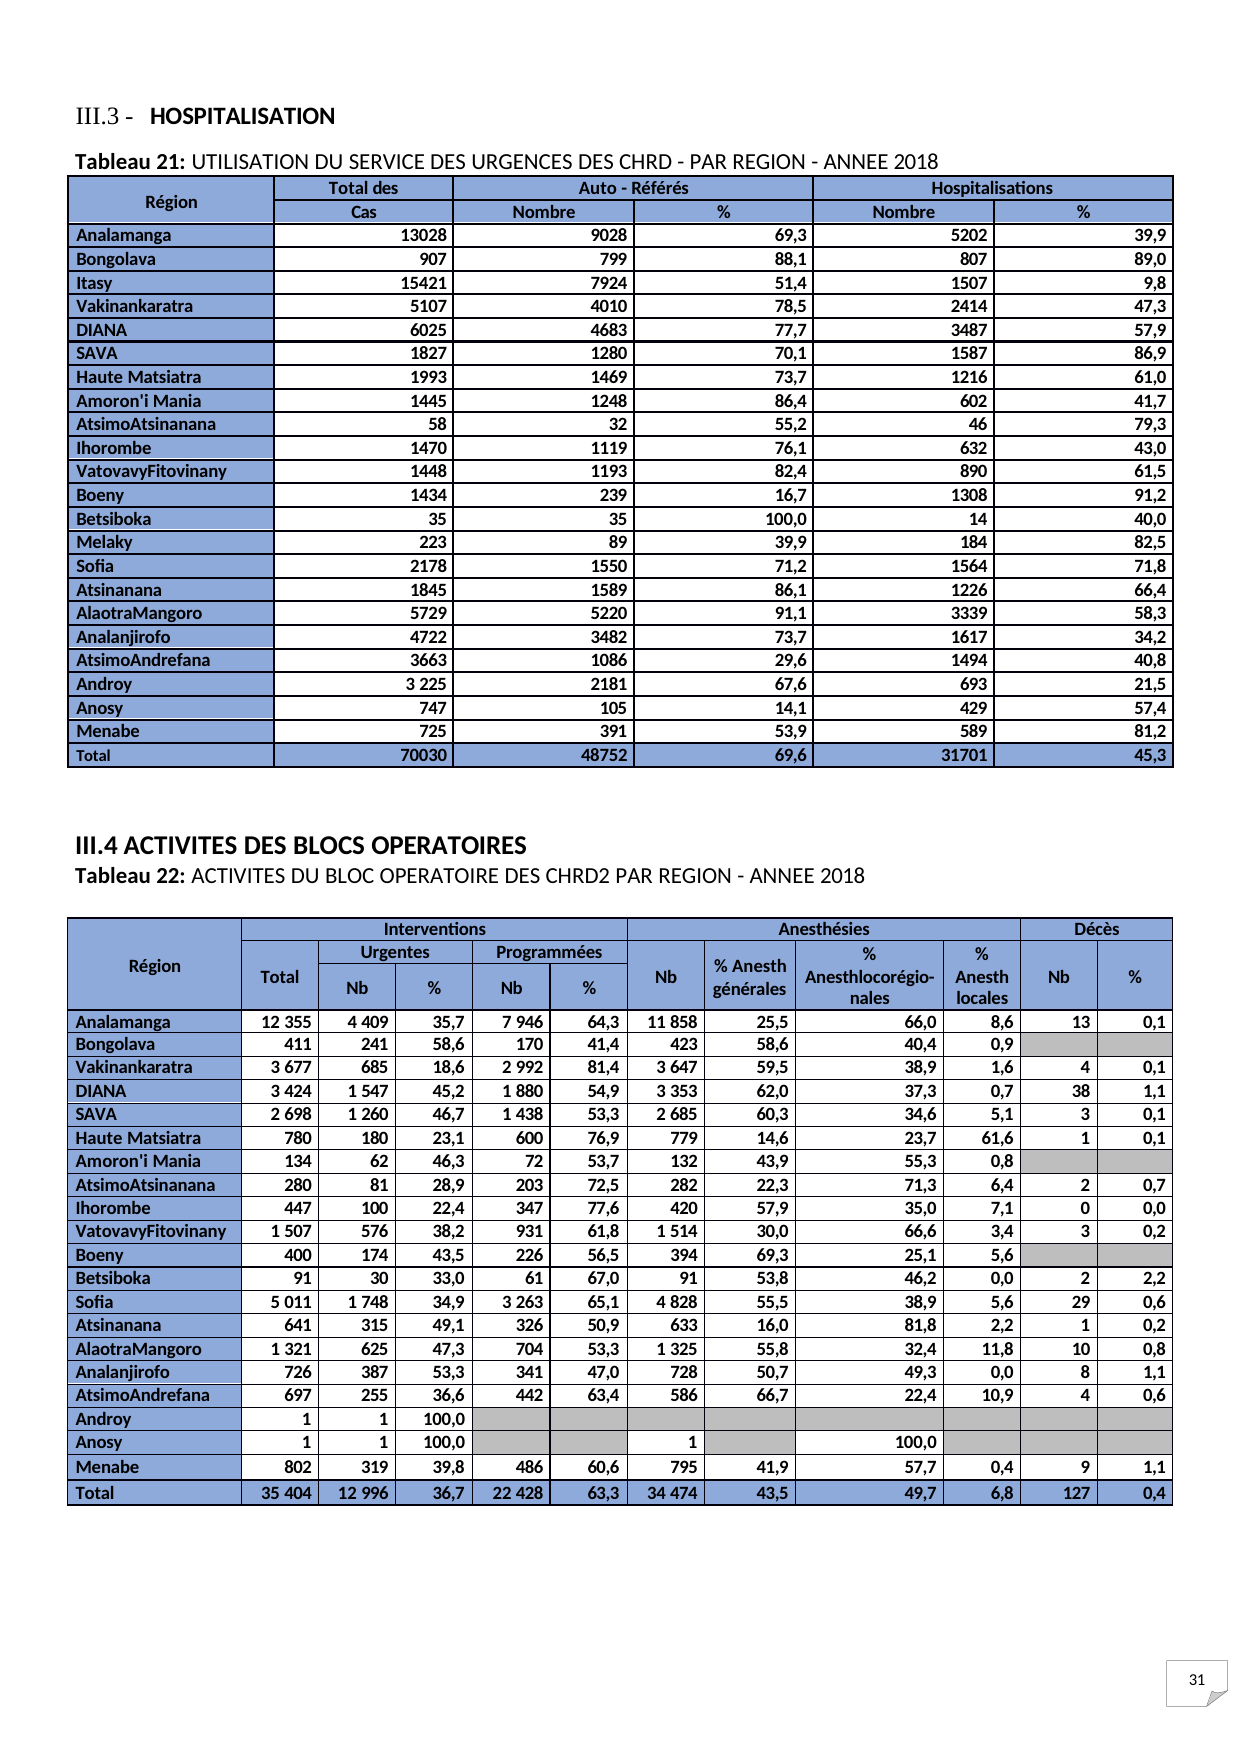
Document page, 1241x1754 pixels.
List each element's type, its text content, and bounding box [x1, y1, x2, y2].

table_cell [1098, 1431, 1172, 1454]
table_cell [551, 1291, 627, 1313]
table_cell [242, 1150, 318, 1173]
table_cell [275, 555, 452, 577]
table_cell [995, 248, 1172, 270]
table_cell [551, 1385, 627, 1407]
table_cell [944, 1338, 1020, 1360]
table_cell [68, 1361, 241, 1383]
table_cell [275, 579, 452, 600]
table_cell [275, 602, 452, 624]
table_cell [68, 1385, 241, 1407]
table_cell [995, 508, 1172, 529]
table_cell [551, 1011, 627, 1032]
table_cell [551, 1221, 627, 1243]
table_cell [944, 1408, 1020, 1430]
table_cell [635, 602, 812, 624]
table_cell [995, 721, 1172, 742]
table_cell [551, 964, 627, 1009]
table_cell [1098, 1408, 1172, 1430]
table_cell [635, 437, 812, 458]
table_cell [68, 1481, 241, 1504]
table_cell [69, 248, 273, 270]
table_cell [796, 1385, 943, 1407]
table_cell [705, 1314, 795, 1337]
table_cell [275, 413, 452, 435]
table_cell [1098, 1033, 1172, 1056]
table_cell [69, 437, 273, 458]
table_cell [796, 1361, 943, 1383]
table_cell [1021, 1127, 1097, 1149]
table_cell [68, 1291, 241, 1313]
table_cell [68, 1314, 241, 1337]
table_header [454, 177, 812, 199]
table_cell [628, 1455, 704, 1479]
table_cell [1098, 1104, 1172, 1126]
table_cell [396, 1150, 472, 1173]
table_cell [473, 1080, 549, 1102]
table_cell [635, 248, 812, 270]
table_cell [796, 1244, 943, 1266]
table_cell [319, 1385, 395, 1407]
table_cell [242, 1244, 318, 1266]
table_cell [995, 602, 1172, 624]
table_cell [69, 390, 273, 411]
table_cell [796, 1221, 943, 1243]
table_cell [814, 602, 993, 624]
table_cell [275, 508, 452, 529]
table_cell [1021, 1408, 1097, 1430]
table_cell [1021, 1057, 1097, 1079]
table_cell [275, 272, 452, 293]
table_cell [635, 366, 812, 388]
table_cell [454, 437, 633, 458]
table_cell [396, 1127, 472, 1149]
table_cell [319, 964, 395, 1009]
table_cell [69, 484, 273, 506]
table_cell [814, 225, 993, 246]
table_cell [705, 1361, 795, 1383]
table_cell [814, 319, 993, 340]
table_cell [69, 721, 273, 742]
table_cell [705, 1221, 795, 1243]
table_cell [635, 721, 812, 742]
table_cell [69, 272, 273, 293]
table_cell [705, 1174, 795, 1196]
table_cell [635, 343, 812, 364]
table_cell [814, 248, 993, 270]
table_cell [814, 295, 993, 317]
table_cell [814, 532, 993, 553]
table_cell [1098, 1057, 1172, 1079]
subtitle - HOSPITALISATION [75, 100, 1186, 130]
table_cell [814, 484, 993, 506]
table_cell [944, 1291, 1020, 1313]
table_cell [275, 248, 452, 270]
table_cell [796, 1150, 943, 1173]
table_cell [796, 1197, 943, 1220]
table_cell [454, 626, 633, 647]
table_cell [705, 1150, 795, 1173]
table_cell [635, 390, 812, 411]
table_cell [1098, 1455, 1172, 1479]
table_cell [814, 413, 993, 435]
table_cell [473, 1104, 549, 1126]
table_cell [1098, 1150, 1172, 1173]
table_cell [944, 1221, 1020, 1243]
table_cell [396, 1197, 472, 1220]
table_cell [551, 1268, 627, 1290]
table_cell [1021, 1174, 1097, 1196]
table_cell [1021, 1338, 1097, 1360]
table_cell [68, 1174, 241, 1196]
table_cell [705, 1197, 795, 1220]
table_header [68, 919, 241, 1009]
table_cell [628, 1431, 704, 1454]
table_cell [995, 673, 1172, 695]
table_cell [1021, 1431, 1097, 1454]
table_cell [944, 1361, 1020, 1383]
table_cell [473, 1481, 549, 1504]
picture [1209, 1692, 1222, 1703]
text Tableau 22: ACTIVITES DU BLOC OPERATOIRE DES CHRD2 PAR REGION - ANNEE 2018 [75, 861, 1186, 889]
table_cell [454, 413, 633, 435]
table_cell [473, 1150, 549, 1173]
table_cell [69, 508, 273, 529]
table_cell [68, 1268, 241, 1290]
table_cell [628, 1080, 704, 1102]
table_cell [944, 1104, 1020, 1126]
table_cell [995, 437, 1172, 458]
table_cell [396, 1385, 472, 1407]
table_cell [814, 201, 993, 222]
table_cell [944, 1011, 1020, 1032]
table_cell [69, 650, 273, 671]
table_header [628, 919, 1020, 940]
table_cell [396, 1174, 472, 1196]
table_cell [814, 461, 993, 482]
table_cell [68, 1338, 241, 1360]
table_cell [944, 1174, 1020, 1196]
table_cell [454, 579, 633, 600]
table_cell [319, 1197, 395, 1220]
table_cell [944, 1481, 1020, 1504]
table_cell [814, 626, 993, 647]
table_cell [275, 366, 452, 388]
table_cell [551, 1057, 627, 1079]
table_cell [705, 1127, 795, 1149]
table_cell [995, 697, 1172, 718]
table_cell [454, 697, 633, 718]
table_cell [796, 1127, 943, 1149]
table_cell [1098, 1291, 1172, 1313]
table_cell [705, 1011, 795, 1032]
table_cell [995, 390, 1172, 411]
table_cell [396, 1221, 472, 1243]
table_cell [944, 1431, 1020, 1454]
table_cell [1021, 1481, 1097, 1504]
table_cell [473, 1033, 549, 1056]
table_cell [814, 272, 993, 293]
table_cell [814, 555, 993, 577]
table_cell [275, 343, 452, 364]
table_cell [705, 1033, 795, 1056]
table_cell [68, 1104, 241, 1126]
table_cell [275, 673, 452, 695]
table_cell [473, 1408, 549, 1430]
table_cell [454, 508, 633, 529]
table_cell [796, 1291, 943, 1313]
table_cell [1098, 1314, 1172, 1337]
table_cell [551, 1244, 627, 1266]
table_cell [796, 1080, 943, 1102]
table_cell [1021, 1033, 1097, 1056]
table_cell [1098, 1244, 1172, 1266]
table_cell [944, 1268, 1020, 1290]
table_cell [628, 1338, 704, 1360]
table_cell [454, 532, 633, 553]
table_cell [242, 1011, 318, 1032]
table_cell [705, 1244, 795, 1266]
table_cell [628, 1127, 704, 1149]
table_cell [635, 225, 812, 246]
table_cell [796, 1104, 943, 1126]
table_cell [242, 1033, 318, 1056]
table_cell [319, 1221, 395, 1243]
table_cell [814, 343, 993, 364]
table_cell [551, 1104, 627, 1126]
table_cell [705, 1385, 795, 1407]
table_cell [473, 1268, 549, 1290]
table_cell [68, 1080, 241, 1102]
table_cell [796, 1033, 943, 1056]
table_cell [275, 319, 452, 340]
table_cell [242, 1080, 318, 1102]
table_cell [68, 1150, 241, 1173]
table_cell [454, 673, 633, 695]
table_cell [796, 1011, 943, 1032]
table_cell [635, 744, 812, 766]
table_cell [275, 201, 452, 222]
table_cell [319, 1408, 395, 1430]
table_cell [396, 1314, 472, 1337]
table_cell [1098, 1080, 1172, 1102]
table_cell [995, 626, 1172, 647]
picture [1208, 1692, 1228, 1707]
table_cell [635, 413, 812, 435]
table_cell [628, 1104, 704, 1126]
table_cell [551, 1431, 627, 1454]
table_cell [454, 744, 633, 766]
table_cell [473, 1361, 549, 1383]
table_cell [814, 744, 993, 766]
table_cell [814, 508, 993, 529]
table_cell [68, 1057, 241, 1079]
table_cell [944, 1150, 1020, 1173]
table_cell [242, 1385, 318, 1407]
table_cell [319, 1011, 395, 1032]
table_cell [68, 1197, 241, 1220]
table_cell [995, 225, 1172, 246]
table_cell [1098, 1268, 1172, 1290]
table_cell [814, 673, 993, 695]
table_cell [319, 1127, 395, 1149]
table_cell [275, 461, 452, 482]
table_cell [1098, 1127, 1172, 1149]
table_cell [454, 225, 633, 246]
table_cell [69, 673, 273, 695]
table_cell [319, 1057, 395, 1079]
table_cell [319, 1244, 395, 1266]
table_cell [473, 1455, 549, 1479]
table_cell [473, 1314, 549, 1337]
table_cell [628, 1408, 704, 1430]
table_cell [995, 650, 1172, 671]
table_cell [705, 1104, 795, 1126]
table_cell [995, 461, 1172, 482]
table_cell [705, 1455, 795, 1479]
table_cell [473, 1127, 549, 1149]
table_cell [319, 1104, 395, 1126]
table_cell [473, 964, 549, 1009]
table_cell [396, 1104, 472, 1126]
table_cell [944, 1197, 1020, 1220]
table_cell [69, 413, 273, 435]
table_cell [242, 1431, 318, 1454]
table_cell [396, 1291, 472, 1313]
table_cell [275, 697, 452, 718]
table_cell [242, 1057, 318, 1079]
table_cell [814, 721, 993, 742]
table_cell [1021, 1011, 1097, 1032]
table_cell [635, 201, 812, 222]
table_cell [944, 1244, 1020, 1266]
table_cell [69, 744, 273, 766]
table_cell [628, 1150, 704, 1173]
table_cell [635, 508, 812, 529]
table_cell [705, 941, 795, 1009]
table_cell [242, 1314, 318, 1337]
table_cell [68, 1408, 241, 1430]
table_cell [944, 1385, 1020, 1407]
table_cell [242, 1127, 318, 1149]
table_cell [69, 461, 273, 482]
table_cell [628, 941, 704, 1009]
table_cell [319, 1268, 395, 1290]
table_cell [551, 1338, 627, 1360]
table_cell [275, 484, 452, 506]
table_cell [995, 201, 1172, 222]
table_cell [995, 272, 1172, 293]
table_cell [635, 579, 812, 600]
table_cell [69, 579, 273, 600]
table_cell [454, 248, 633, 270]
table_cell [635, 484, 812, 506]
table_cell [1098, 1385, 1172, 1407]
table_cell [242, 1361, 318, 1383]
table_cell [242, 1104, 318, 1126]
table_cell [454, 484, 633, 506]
picture [1206, 1690, 1211, 1704]
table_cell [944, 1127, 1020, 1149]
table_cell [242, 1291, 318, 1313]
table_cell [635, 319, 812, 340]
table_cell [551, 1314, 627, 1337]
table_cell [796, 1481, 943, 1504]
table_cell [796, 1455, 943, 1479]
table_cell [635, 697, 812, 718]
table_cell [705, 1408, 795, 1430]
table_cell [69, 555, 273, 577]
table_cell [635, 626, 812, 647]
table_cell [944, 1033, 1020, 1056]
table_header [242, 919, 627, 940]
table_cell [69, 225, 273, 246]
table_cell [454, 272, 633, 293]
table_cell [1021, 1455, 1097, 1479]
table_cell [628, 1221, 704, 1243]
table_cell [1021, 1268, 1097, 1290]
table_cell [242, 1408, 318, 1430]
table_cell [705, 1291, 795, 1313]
list ACTIVITES DES BLOCS OPERATOIRES [75, 828, 1186, 861]
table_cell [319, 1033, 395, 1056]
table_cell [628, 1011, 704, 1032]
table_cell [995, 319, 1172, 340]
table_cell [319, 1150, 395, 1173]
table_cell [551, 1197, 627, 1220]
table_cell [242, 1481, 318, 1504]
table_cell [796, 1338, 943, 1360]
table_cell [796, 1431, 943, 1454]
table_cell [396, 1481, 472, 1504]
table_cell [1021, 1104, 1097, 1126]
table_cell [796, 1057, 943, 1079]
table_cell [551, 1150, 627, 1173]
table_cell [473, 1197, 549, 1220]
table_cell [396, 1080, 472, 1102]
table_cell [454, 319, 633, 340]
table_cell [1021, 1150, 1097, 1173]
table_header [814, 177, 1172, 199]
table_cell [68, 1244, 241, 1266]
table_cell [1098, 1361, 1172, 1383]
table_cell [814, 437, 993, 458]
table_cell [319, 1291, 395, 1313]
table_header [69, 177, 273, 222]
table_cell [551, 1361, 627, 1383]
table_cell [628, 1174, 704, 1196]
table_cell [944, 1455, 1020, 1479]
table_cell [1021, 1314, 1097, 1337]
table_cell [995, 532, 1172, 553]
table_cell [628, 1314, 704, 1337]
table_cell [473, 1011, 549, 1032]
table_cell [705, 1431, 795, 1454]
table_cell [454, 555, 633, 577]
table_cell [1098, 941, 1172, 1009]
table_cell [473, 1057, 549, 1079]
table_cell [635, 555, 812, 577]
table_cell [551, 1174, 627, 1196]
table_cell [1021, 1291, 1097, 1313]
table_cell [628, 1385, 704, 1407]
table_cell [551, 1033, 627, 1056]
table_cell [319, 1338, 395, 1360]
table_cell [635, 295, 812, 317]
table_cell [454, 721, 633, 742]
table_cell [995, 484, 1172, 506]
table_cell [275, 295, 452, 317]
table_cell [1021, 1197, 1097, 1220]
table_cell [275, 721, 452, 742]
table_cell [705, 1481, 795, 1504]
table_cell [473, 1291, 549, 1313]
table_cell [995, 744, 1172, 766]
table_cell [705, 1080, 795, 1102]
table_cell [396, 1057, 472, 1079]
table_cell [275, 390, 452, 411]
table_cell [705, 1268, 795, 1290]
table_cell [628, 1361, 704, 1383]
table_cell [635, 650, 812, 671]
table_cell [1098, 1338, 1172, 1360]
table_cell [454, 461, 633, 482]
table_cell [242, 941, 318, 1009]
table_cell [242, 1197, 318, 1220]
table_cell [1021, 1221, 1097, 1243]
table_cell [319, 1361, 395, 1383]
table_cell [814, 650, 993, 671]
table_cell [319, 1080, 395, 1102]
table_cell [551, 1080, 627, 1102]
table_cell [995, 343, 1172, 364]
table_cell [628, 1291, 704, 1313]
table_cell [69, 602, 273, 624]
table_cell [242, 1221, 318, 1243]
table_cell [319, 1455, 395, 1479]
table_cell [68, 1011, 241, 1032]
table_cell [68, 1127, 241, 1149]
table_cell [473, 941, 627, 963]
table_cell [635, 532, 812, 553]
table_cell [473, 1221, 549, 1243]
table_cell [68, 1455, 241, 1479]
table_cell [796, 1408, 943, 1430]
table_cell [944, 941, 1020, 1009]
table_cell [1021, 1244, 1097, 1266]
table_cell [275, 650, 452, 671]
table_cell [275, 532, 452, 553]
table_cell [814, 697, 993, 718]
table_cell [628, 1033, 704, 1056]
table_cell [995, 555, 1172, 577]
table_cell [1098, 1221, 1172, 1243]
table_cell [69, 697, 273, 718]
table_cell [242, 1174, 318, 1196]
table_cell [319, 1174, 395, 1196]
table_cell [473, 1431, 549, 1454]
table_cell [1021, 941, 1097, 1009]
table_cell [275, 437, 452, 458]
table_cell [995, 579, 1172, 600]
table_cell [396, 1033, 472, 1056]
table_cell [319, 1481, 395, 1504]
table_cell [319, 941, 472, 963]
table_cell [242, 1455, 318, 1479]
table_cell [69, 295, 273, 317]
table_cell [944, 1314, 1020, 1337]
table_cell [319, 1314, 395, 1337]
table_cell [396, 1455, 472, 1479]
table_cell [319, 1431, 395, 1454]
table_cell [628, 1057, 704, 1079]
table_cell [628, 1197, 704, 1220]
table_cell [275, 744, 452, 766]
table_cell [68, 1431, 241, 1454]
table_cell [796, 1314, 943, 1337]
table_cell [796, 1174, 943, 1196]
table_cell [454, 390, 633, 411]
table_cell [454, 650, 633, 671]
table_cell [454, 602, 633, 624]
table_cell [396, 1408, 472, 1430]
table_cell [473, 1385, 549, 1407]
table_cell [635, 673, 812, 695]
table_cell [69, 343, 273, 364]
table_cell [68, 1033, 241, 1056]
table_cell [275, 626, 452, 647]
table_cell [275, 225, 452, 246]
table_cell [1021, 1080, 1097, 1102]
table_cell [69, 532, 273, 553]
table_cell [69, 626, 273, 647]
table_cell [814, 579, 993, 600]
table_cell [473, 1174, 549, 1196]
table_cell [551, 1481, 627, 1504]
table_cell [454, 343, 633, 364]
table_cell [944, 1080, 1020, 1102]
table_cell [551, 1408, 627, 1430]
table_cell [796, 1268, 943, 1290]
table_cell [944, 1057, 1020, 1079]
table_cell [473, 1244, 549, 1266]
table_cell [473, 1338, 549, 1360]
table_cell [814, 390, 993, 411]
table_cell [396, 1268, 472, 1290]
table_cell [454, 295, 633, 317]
text Tableau 21: UTILISATION DU SERVICE DES URGENCES DES CHRD - PAR REGION - ANNEE 2018 [75, 147, 1186, 175]
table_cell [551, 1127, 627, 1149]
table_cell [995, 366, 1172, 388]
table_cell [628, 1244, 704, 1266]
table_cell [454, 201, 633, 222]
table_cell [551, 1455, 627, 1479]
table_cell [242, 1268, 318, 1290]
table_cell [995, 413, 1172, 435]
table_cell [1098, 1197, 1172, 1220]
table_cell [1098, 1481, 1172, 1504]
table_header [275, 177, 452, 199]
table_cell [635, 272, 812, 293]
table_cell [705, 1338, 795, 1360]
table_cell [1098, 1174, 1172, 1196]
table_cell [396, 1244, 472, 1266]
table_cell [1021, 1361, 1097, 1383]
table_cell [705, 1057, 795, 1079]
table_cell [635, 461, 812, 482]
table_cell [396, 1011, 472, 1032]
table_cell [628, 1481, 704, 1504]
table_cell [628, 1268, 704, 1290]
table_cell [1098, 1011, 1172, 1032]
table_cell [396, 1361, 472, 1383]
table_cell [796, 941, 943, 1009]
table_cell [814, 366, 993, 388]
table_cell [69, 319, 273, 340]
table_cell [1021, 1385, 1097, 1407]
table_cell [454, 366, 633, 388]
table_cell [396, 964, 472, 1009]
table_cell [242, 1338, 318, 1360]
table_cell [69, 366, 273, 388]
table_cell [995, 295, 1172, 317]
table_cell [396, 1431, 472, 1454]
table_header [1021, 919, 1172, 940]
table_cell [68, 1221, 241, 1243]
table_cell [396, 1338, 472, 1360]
